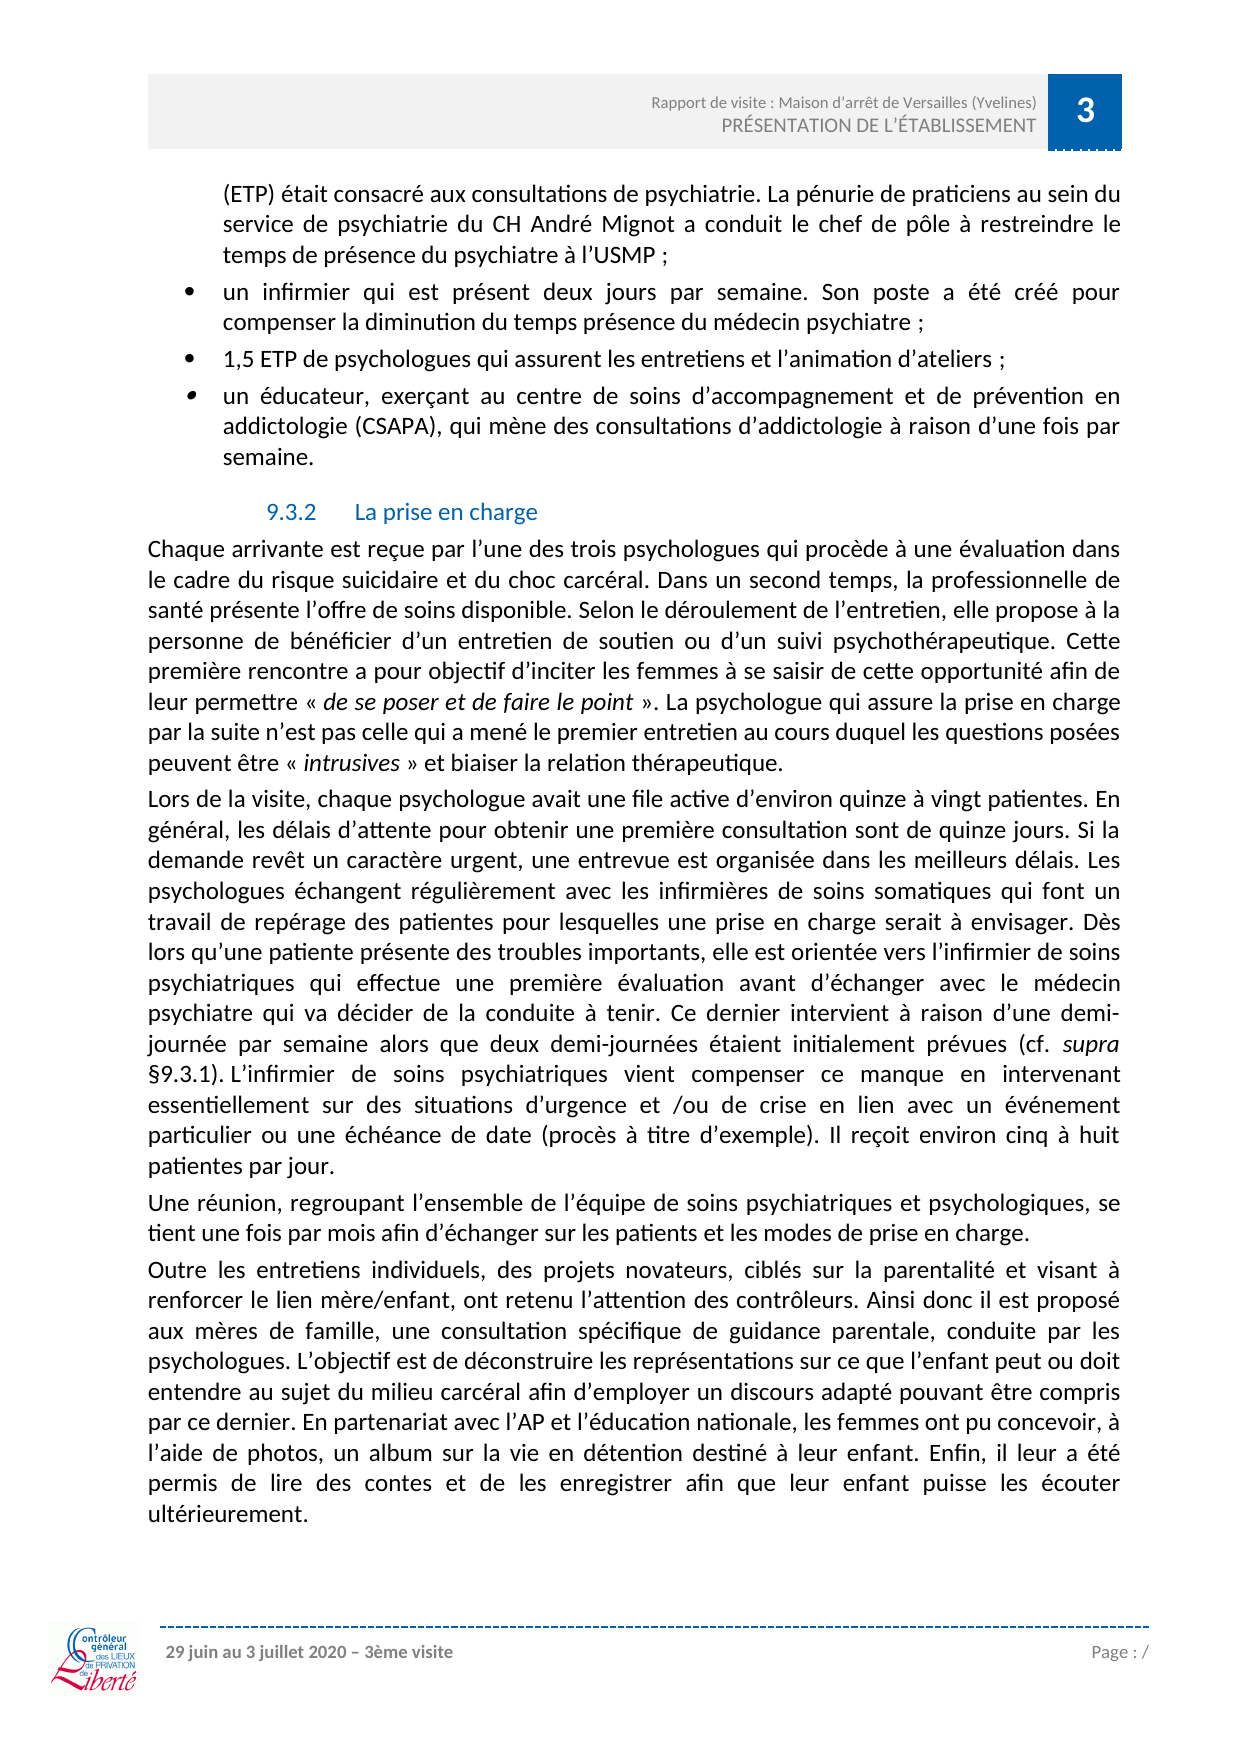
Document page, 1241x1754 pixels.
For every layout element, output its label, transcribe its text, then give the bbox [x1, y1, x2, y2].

text Lors de la visite, chaque psychologue avait une file active d’environ quinze à vingt patientes. En général, les délais d’attente pour obtenir une première consultation sont de quinze jours. Si la demande revêt un caractère urgent, une entrevue est organisée dans les meilleurs délais. Les psychologues échangent régulièrement avec les infirmières de soins somatiques qui font un travail de repérage des patientes pour lesquelles une prise en charge serait à envisager. Dès lors qu’une patiente présente des troubles importants, elle est orientée vers l’infirmier de soins psychiatriques qui effectue une première évaluation avant d’échanger avec le médecin psychiatre qui va décider de la conduite à tenir. Ce dernier intervient à raison d’une demi-journée par semaine alors que deux demi-journées étaient initialement prévues (cf. supra §9.3.1). L’infirmier de soins psychiatriques vient compenser ce manque en intervenant essentiellement sur des situations d’urgence et /ou de crise en lien avec un événement particulier ou une échéance de date (procès à titre d’exemple). Il reçoit environ cinq à huit patientes par jour. [148, 784, 1122, 1180]
list 1,5 ETP de psychologues qui assurent les entretiens et l’animation d’ateliers ; [185, 343, 1122, 374]
picture [47, 1622, 140, 1696]
text Chaque arrivante est reçue par l’une des trois psychologues qui procède à une évaluation dans le cadre du risque suicidaire et du choc carcéral. Dans un second temps, la professionnelle de santé présente l’offre de soins disponible. Selon le déroulement de l’entretien, elle propose à la personne de bénéficier d’un entretien de soutien ou d’un suivi psychothérapeutique. Cette première rencontre a pour objectif d’inciter les femmes à se saisir de cette opportunité afin de leur permettre « de se poser et de faire le point ». La psychologue qui assure la prise en charge par la suite n’est pas celle qui a mené le premier entretien au cours duquel les questions posées peuvent être « intrusives » et biaiser la relation thérapeutique. [148, 533, 1122, 777]
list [185, 178, 1122, 269]
text Outre les entretiens individuels, des projets novateurs, ciblés sur la parentalité et visant à renforcer le lien mère/enfant, ont retenu l’attention des contrôleurs. Ainsi donc il est proposé aux mères de famille, une consultation spécifique de guidance parentale, conduite par les psychologues. L’objectif est de déconstruire les représentations sur ce que l’enfant peut ou doit entendre au sujet du milieu carcéral afin d’employer un discours adapté pouvant être compris par ce dernier. En partenariat avec l’AP et l’éducation nationale, les femmes ont pu concevoir, à l’aide de photos, un album sur la vie en détention destiné à leur enfant. Enfin, il leur a été permis de lire des contes et de les enregistrer afin que leur enfant puisse les écouter ultérieurement. [148, 1254, 1122, 1529]
list un infirmier qui est présent deux jours par semaine. Son poste a été créé pour compenser la diminution du temps présence du médecin psychiatre ; [185, 276, 1122, 337]
subtitle La prise en charge [266, 496, 1122, 527]
list un éducateur, exerçant au centre de soins d’accompagnement et de prévention en addictologie (CSAPA), qui mène des consultations d’addictologie à raison d’une fois par semaine. [185, 380, 1122, 471]
text Une réunion, regroupant l’ensemble de l’équipe de soins psychiatriques et psychologiques, se tient une fois par mois afin d’échanger sur les patients et les modes de prise en charge. [148, 1187, 1122, 1248]
